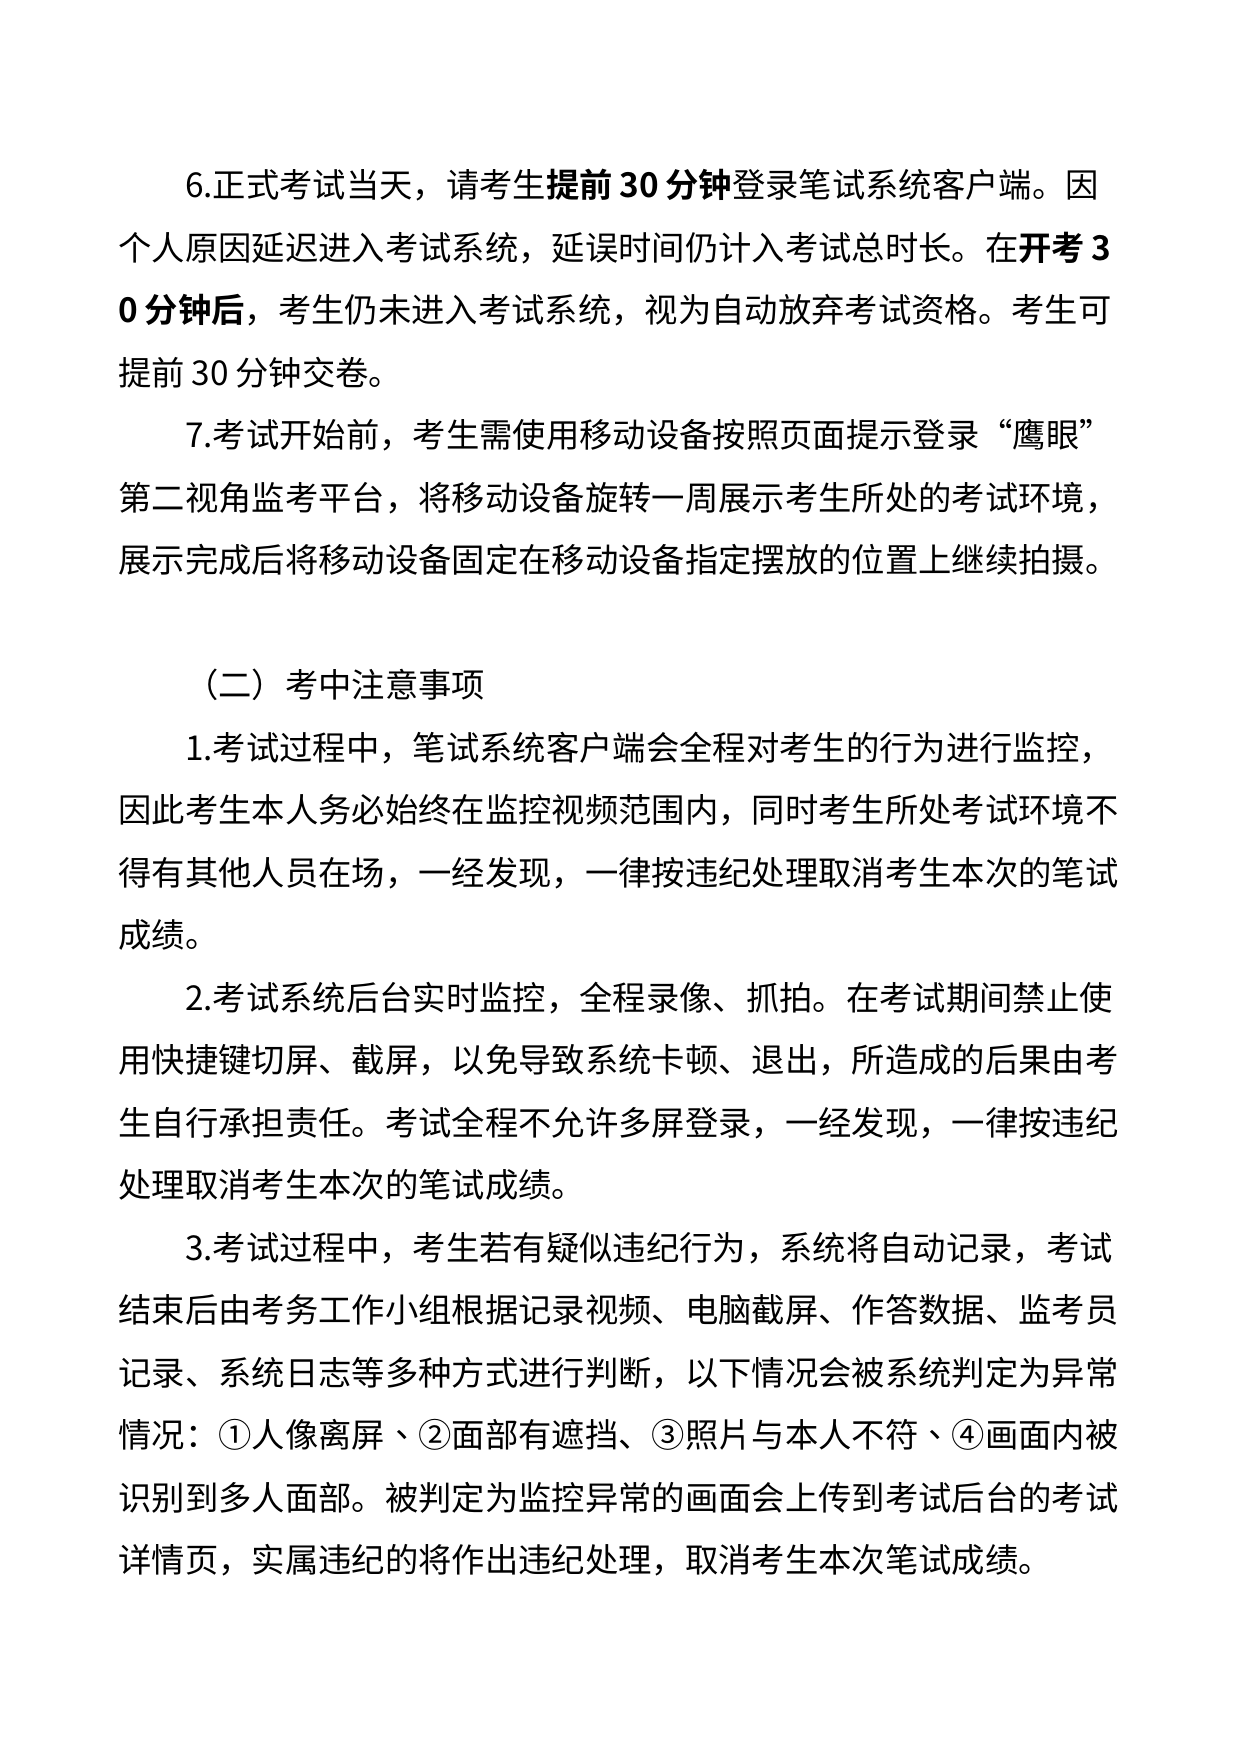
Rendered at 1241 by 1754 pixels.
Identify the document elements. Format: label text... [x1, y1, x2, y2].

text （二）考中注意事项 [118, 648, 1122, 710]
text 6.正式考试当天，请考生提前30分钟登录笔试系统客户端。因个人原因延迟进入考试系统，延误时间仍计入考试总时长。在开考30分钟后，考生仍未进入考试系统，视为自动放弃考试资格。考生可提前30分钟交卷。 [118, 148, 1122, 398]
text 1.考试过程中，笔试系统客户端会全程对考生的行为进行监控，因此考生本人务必始终在监控视频范围内，同时考生所处考试环境不得有其他人员在场，一经发现，一律按违纪处理取消考生本次的笔试成绩。 [118, 710, 1122, 960]
text 3.考试过程中，考生若有疑似违纪行为，系统将自动记录，考试结束后由考务工作小组根据记录视频、电脑截屏、作答数据、监考员记录、系统日志等多种方式进行判断，以下情况会被系统判定为异常情况：①人像离屏、②面部有遮挡、③照片与本人不符、④画面内被识别到多人面部。被判定为监控异常的画面会上传到考试后台的考试详情页，实属违纪的将作出违纪处理，取消考生本次笔试成绩。 [118, 1210, 1122, 1585]
text 7.考试开始前，考生需使用移动设备按照页面提示登录“鹰眼”第二视角监考平台，将移动设备旋转一周展示考生所处的考试环境，展示完成后将移动设备固定在移动设备指定摆放的位置上继续拍摄。 [118, 398, 1122, 585]
text 2.考试系统后台实时监控，全程录像、抓拍。在考试期间禁止使用快捷键切屏、截屏，以免导致系统卡顿、退出，所造成的后果由考生自行承担责任。考试全程不允许多屏登录，一经发现，一律按违纪处理取消考生本次的笔试成绩。 [118, 960, 1122, 1210]
